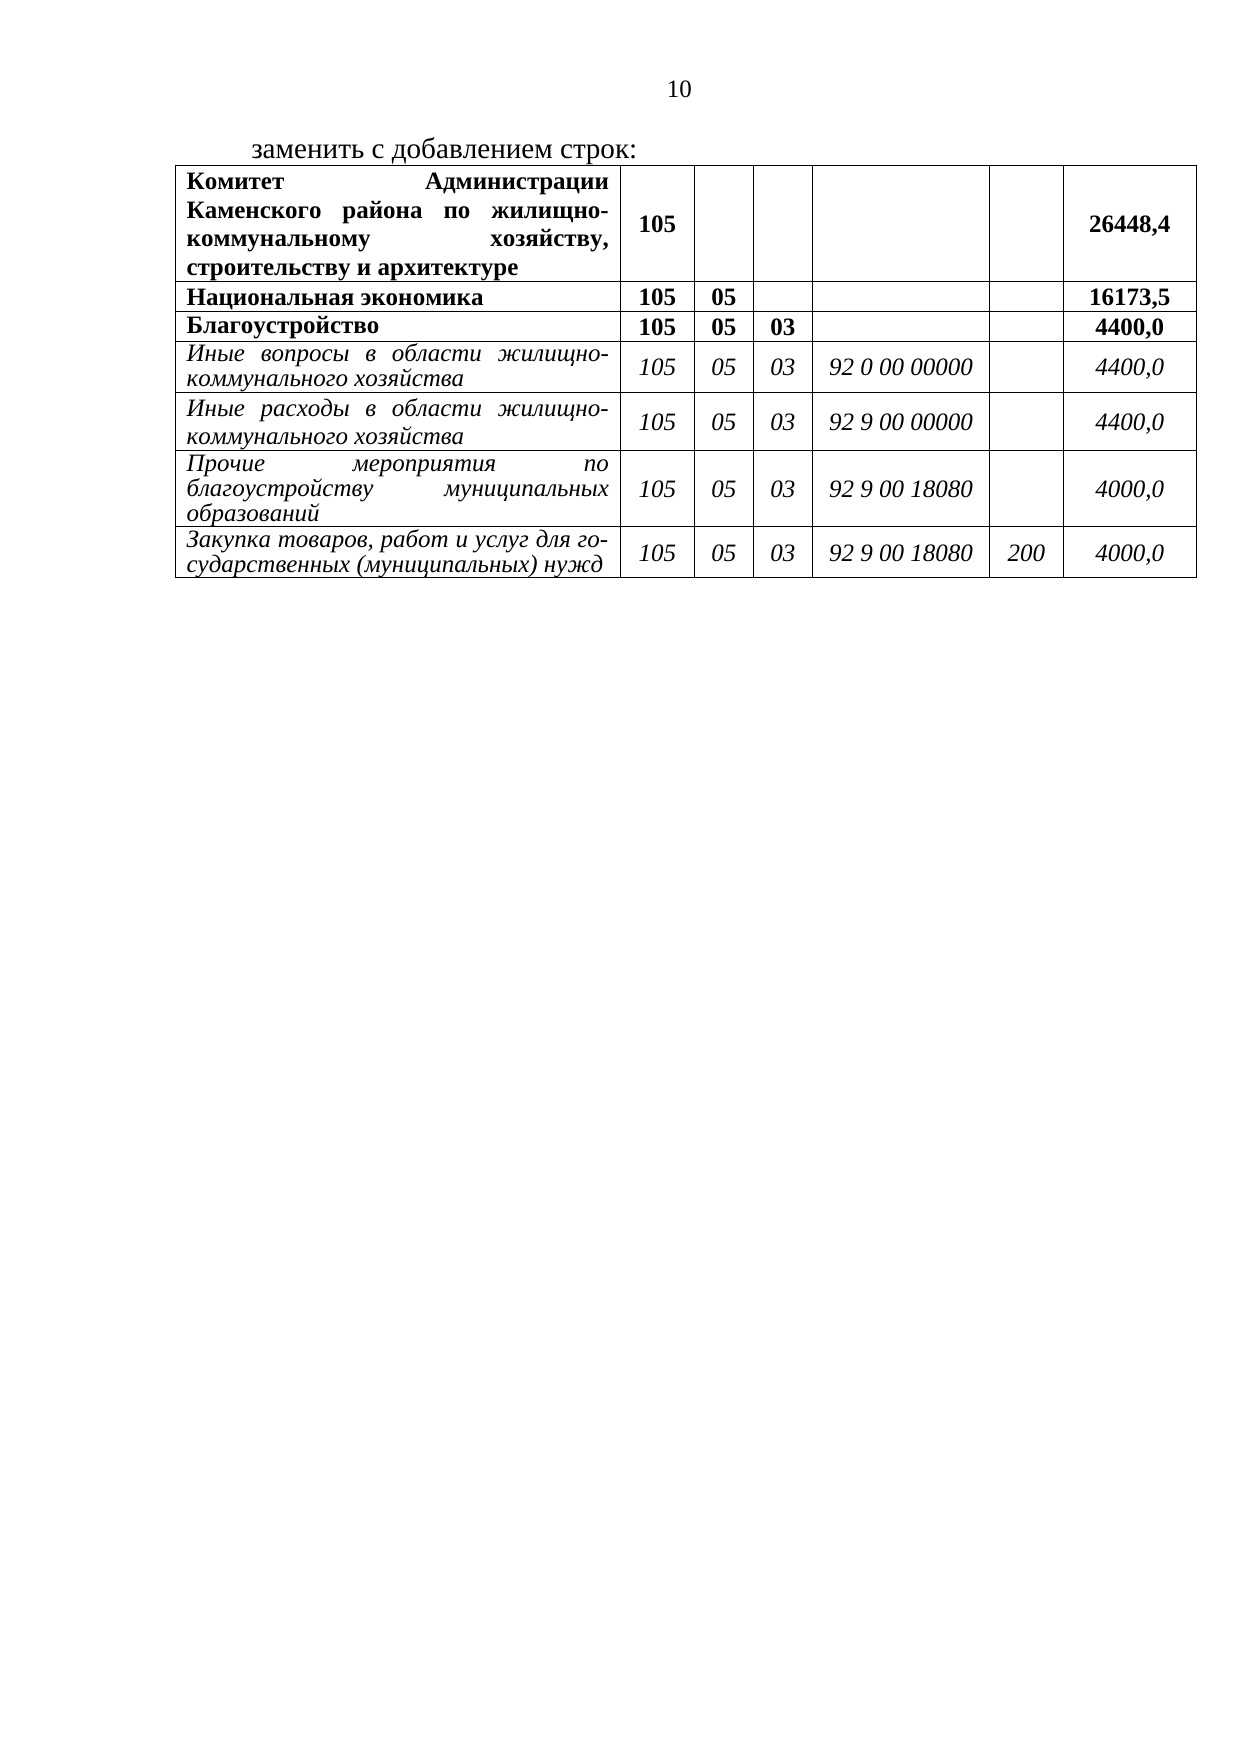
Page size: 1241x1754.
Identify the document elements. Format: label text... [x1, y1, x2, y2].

table_cell 05 [695, 527, 753, 577]
table_cell 92 0 00 00000 [813, 342, 989, 392]
table_cell 05 [695, 342, 753, 392]
table_cell 05 [695, 393, 753, 450]
table_cell [990, 342, 1063, 392]
table_header Комитет Администрации Каменского района по жилищно-коммунальному хозяйству, строительству и архитектуре [176, 166, 620, 281]
table_header 26448,4 [1064, 166, 1196, 281]
table_header [754, 166, 812, 281]
table_cell Закупка товаров, работ и услуг для го-сударственных (муниципальных) нужд [176, 527, 620, 577]
table_cell 105 [621, 527, 694, 577]
table_cell 105 [621, 282, 694, 311]
table_cell [813, 312, 989, 341]
table_cell 4400,0 [1064, 342, 1196, 392]
table_cell [990, 282, 1063, 311]
table_header 105 [621, 166, 694, 281]
table_cell 03 [754, 451, 812, 526]
table_cell [813, 282, 989, 311]
table_cell 03 [754, 393, 812, 450]
table_cell 4400,0 [1064, 393, 1196, 450]
table_cell 92 9 00 18080 [813, 451, 989, 526]
table_cell 16173,5 [1064, 282, 1196, 311]
table_header [813, 166, 989, 281]
table_cell 105 [621, 393, 694, 450]
table_cell 4000,0 [1064, 451, 1196, 526]
table_header [990, 166, 1063, 281]
table_cell 105 [621, 342, 694, 392]
table_cell 05 [695, 451, 753, 526]
table_cell 03 [754, 342, 812, 392]
table_cell 03 [754, 527, 812, 577]
table_cell [754, 282, 812, 311]
table_cell 92 9 00 00000 [813, 393, 989, 450]
table_cell 105 [621, 451, 694, 526]
table_cell [990, 312, 1063, 341]
table_cell 200 [990, 527, 1063, 577]
text заменить с добавлением строк: [177, 131, 1181, 165]
table_cell Иные расходы в области жилищно-коммунального хозяйства [176, 393, 620, 450]
table_cell 4400,0 [1064, 312, 1196, 341]
table_cell 03 [754, 312, 812, 341]
table_cell 05 [695, 282, 753, 311]
table_cell Прочие мероприятия по благоустройству муниципальных образований [176, 451, 620, 526]
table_cell 05 [695, 312, 753, 341]
table_cell 4000,0 [1064, 527, 1196, 577]
table_cell 105 [621, 312, 694, 341]
table_cell Иные вопросы в области жилищно-коммунального хозяйства [176, 342, 620, 392]
table_header [695, 166, 753, 281]
table_cell [990, 451, 1063, 526]
table_cell Благоустройство [176, 312, 620, 341]
table_cell Национальная экономика [176, 282, 620, 311]
table_cell [990, 393, 1063, 450]
table_cell 92 9 00 18080 [813, 527, 989, 577]
